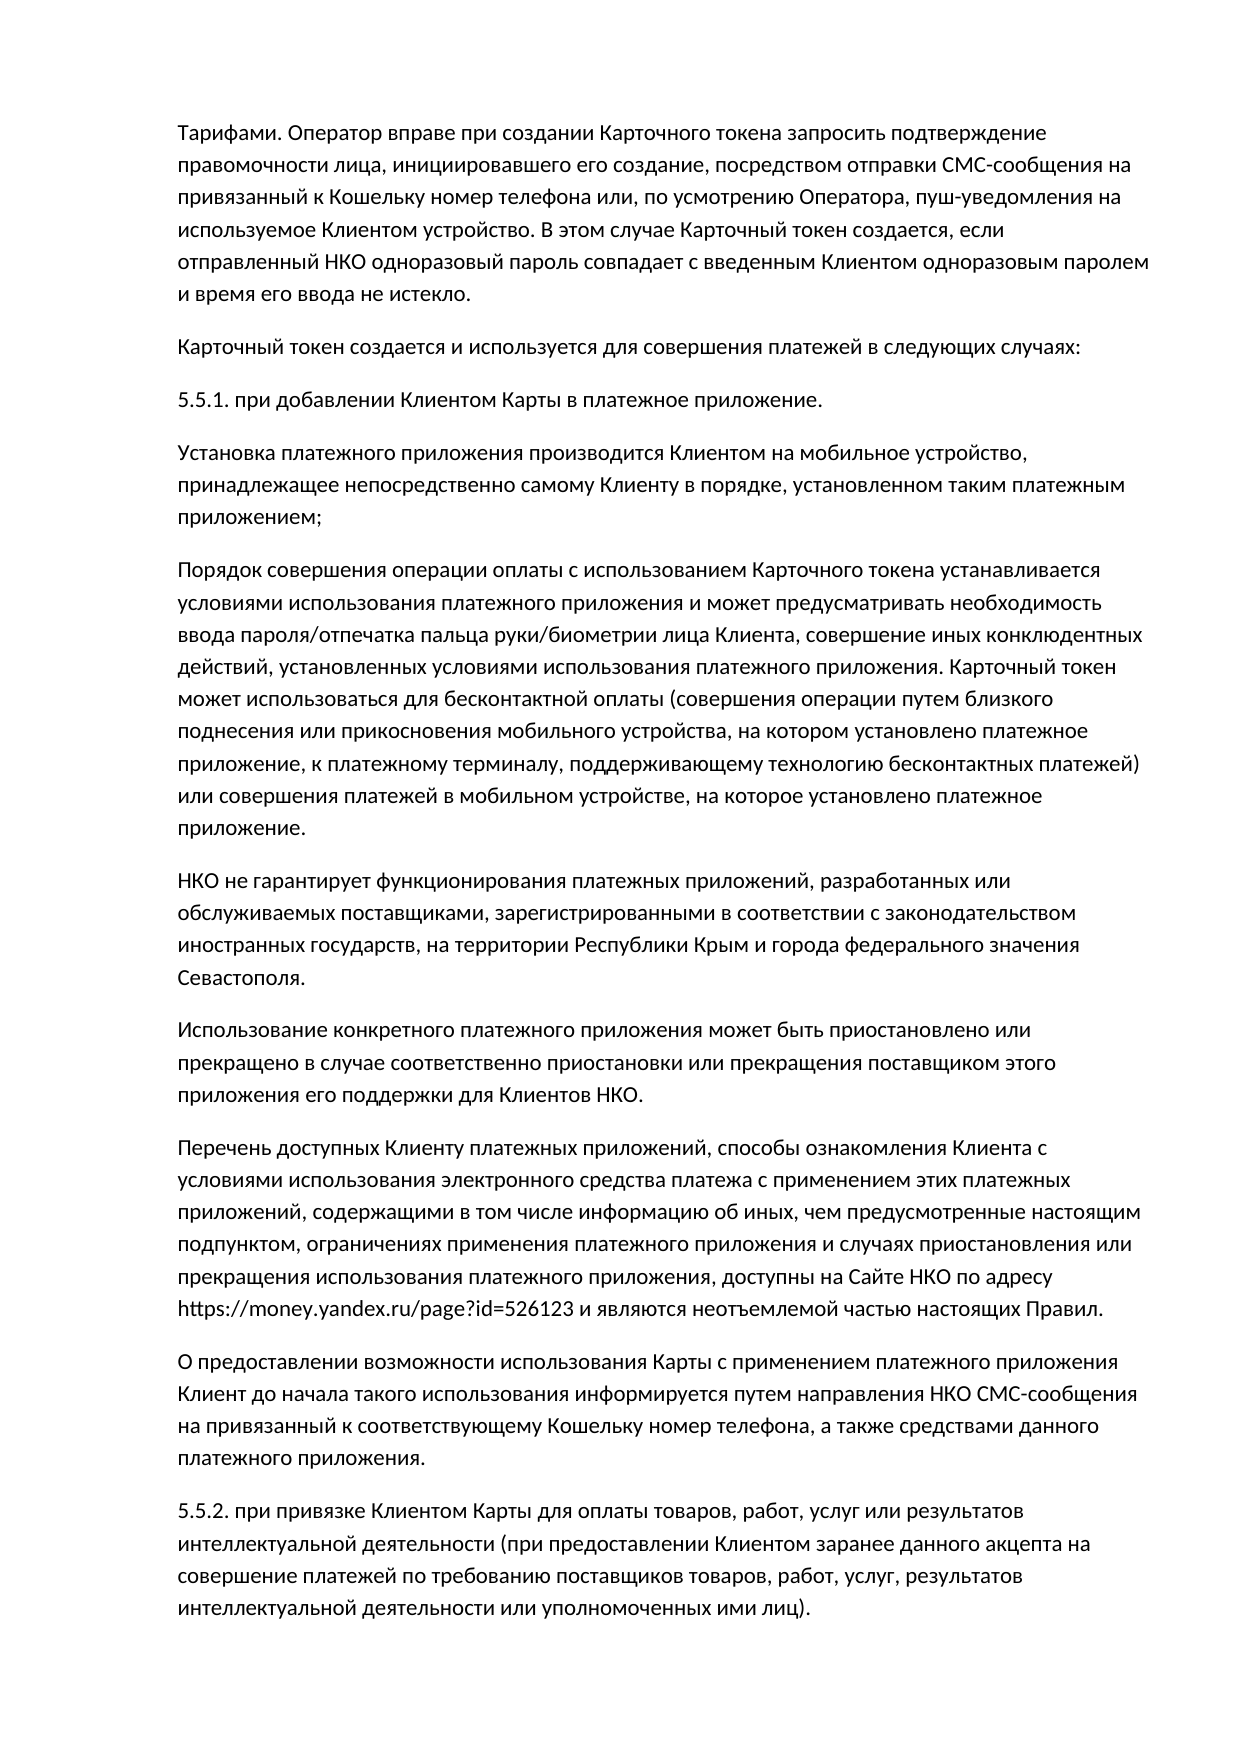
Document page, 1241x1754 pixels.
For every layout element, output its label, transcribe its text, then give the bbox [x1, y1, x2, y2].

text Использование конкретного платежного приложения может быть приостановлено или прекращено в случае соответственно приостановки или прекращения поставщиком этого приложения его поддержки для Клиентов НКО. [177, 1016, 1152, 1108]
text Карточный токен создается и используется для совершения платежей в следующих случаях: [177, 332, 1152, 360]
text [177, 118, 1152, 307]
text НКО не гарантирует функционирования платежных приложений, разработанных или обслуживаемых поставщиками, зарегистрированными в соответствии с законодательством иностранных государств, на территории Республики Крым и города федерального значения Севастополя. [177, 866, 1152, 991]
text Порядок совершения операции оплаты с использованием Карточного токена устанавливается условиями использования платежного приложения и может предусматривать необходимость ввода пароля/отпечатка пальца руки/биометрии лица Клиента, совершение иных конклюдентных действий, установленных условиями использования платежного приложения. Карточный токен может использоваться для бесконтактной оплаты (совершения операции путем близкого поднесения или прикосновения мобильного устройства, на котором установлено платежное приложение, к платежному терминалу, поддерживающему технологию бесконтактных платежей) или совершения платежей в мобильном устройстве, на которое установлено платежное приложение. [177, 556, 1152, 841]
text О предоставлении возможности использования Карты с применением платежного приложения Клиент до начала такого использования информируется путем направления НКО СМС-сообщения на привязанный к соответствующему Кошельку номер телефона, а также средствами данного платежного приложения. [177, 1347, 1152, 1472]
text Перечень доступных Клиенту платежных приложений, способы ознакомления Клиента с условиями использования электронного средства платежа с применением этих платежных приложений, содержащими в том числе информацию об иных, чем предусмотренные настоящим подпунктом, ограничениях применения платежного приложения и случаях приостановления или прекращения использования платежного приложения, доступны на Сайте НКО по адресу https://money.yandex.ru/page?id=526123 и являются неотъемлемой частью настоящих Правил. [177, 1133, 1152, 1322]
text 5.5.1. при добавлении Клиентом Карты в платежное приложение. [177, 385, 1152, 413]
text Установка платежного приложения производится Клиентом на мобильное устройство, принадлежащее непосредственно самому Клиенту в порядке, установленном таким платежным приложением; [177, 438, 1152, 531]
text 5.5.2. при привязке Клиентом Карты для оплаты товаров, работ, услуг или результатов интеллектуальной деятельности (при предоставлении Клиентом заранее данного акцепта на совершение платежей по требованию поставщиков товаров, работ, услуг, результатов интеллектуальной деятельности или уполномоченных ими лиц). [177, 1497, 1152, 1621]
